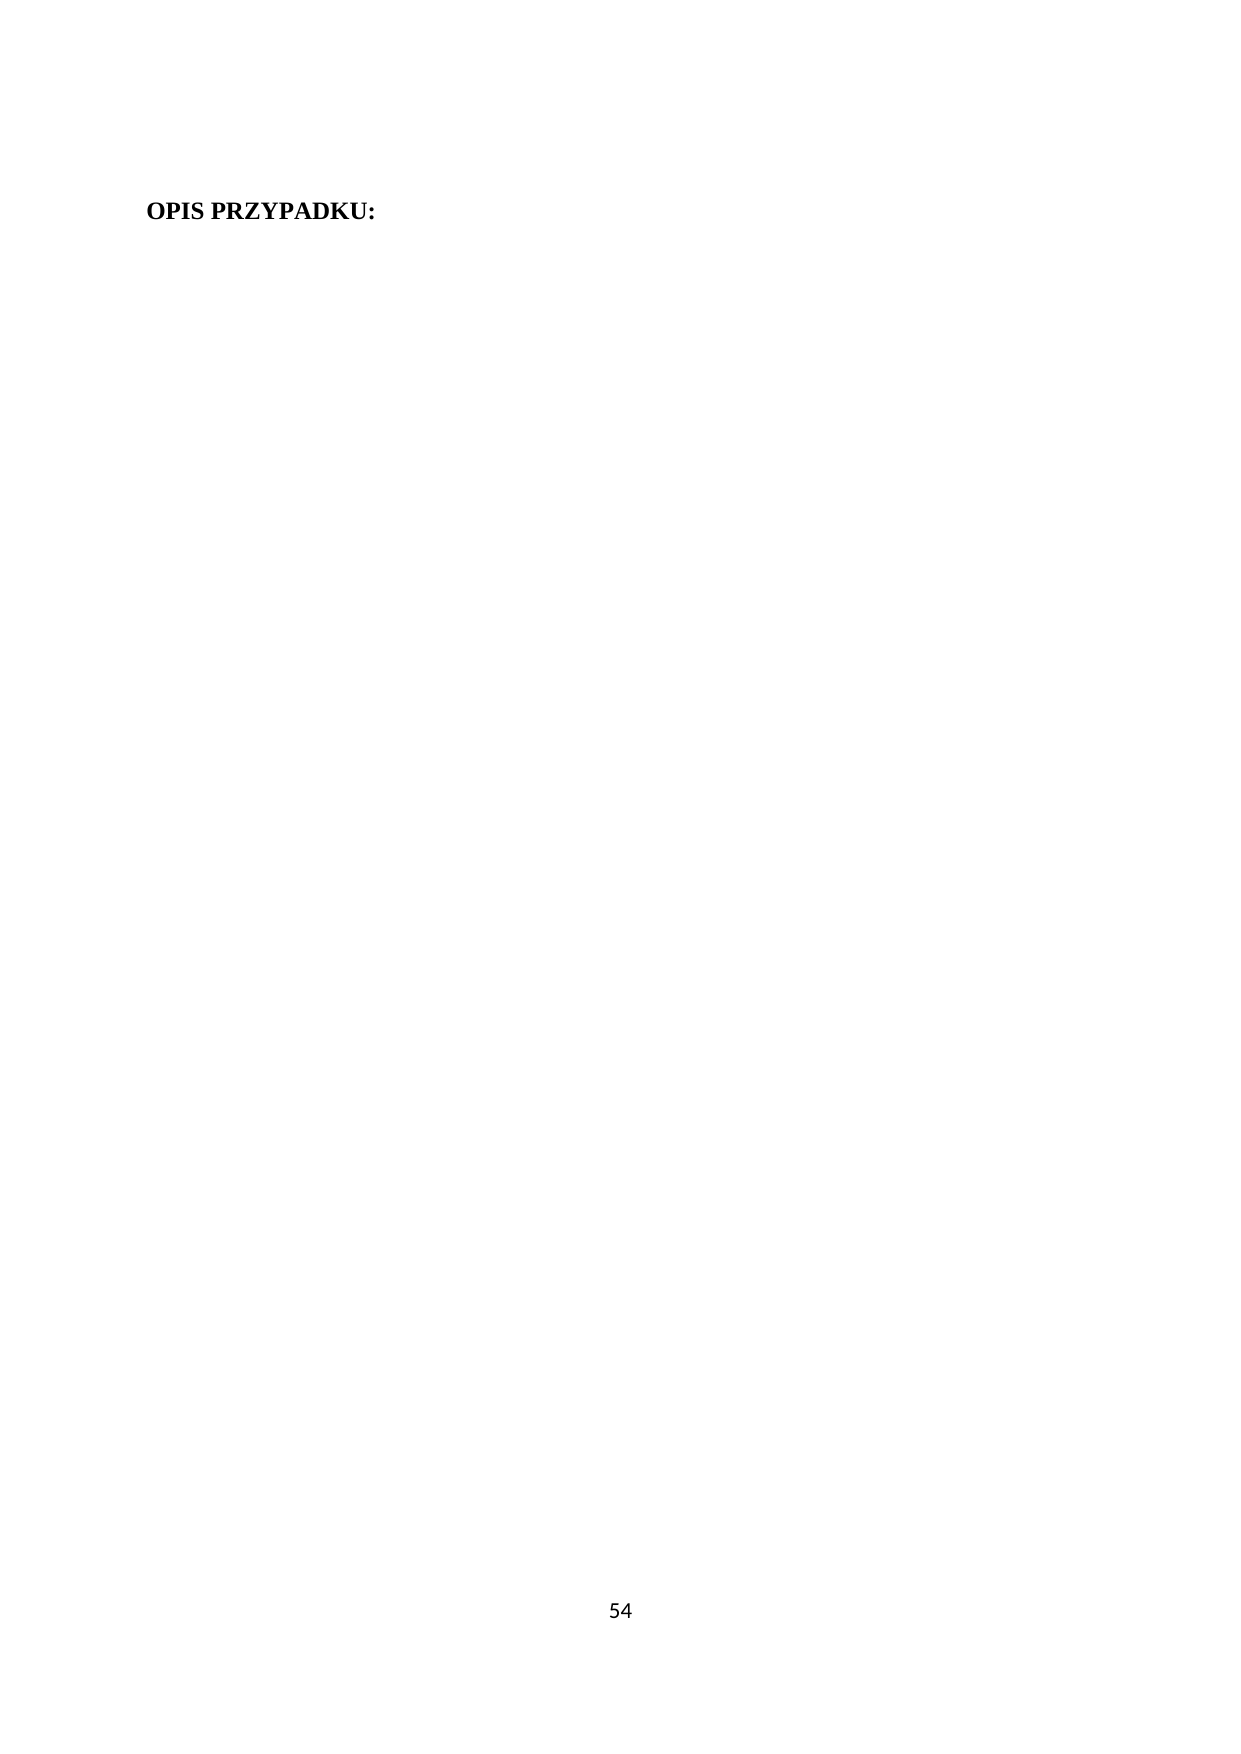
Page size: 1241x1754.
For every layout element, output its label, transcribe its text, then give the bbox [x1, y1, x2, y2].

text OPIS PRZYPADKU: [146, 196, 1077, 225]
